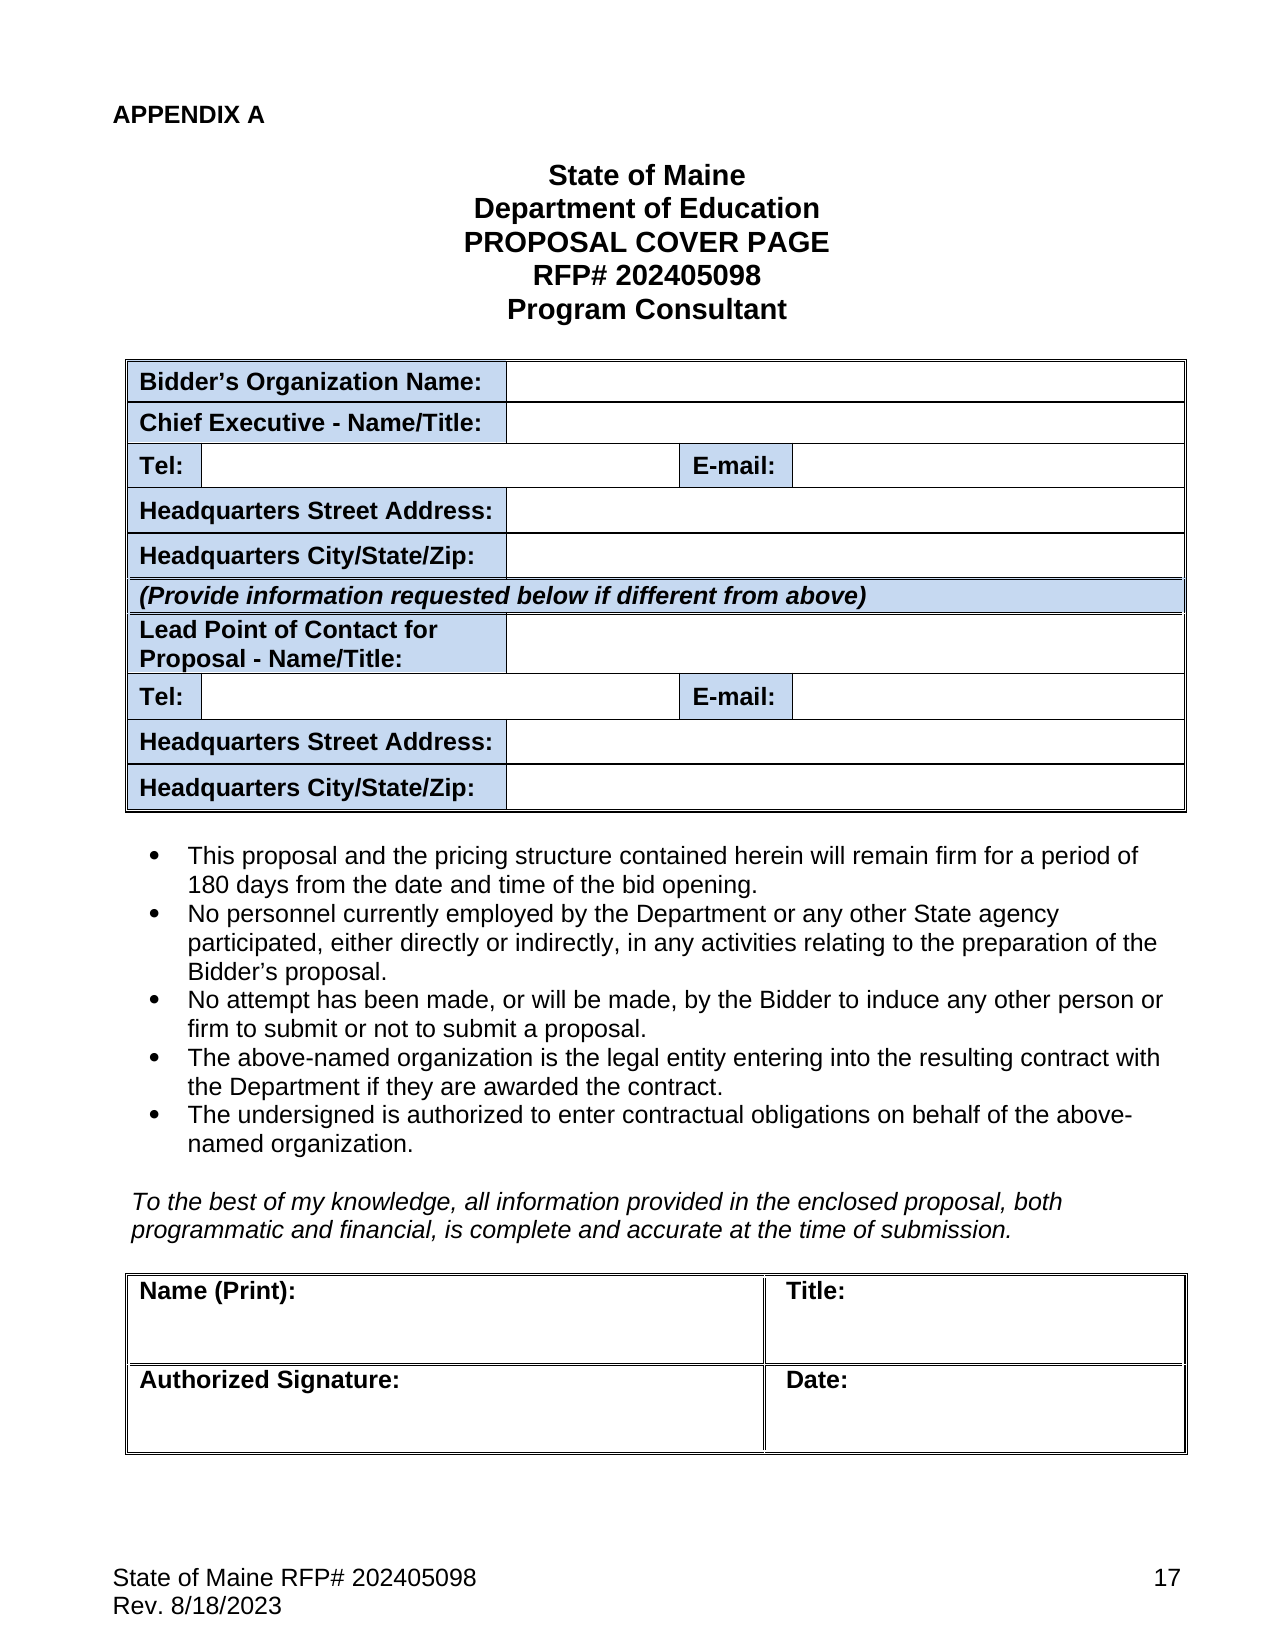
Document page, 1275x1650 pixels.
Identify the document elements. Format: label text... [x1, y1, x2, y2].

table_header [507, 362, 1184, 401]
table_cell Headquarters City/State/Zip: [128, 765, 506, 809]
table_cell (Provide information requested below if different from above) [128, 577, 1184, 612]
text Program Consultant [112, 292, 1181, 326]
table_cell [507, 720, 1184, 763]
list This proposal and the pricing structure contained herein will remain firm for a period of 180 days from the date and time of the bid opening. [150, 841, 1181, 899]
table_cell Headquarters City/State/Zip: [128, 534, 506, 577]
table_cell [507, 488, 1184, 532]
table_cell E-mail: [680, 444, 792, 487]
table_cell Authorized Signature: [128, 1363, 765, 1452]
table_cell Headquarters Street Address: [128, 720, 506, 763]
table_cell Lead Point of Contact for Proposal - Name/Title: [128, 612, 506, 672]
text State of Maine [112, 158, 1181, 191]
table_cell [507, 765, 1184, 809]
table_header Bidder’s Organization Name: [128, 362, 506, 401]
text To the best of my knowledge, all information provided in the enclosed proposal, both programmatic and financial, is complete and accurate at the time of submission. [131, 1187, 1181, 1244]
table_cell [507, 403, 1184, 442]
table_cell [507, 534, 1184, 577]
table_header Name (Print): [127, 1274, 765, 1362]
table_cell [507, 612, 1184, 672]
table_cell E-mail: [680, 674, 792, 719]
table_cell [202, 444, 679, 487]
table_cell [202, 674, 679, 719]
table_cell Headquarters Street Address: [128, 488, 506, 532]
table_cell [793, 674, 1184, 719]
text PROPOSAL COVER PAGE [112, 225, 1181, 258]
table_header Title: [765, 1276, 1184, 1362]
list No personnel currently employed by the Department or any other State agency participated, either directly or indirectly, in any activities relating to the preparation of the Bidder’s proposal. [150, 899, 1181, 985]
text Department of Education [112, 191, 1181, 225]
list No attempt has been made, or will be made, by the Bidder to induce any other person or firm to submit or not to submit a proposal. [150, 985, 1181, 1043]
table_cell Chief Executive - Name/Title: [128, 403, 506, 442]
table_cell Tel: [128, 674, 201, 719]
text RFP# 202405098 [112, 258, 1181, 292]
table_cell Tel: [128, 444, 201, 487]
list The above-named organization is the legal entity entering into the resulting contract with the Department if they are awarded the contract. [150, 1043, 1181, 1100]
list The undersigned is authorized to enter contractual obligations on behalf of the above-named organization. [150, 1100, 1181, 1158]
table_cell [793, 444, 1184, 487]
text APPENDIX A [112, 100, 1181, 129]
table_cell Date: [765, 1363, 1185, 1452]
